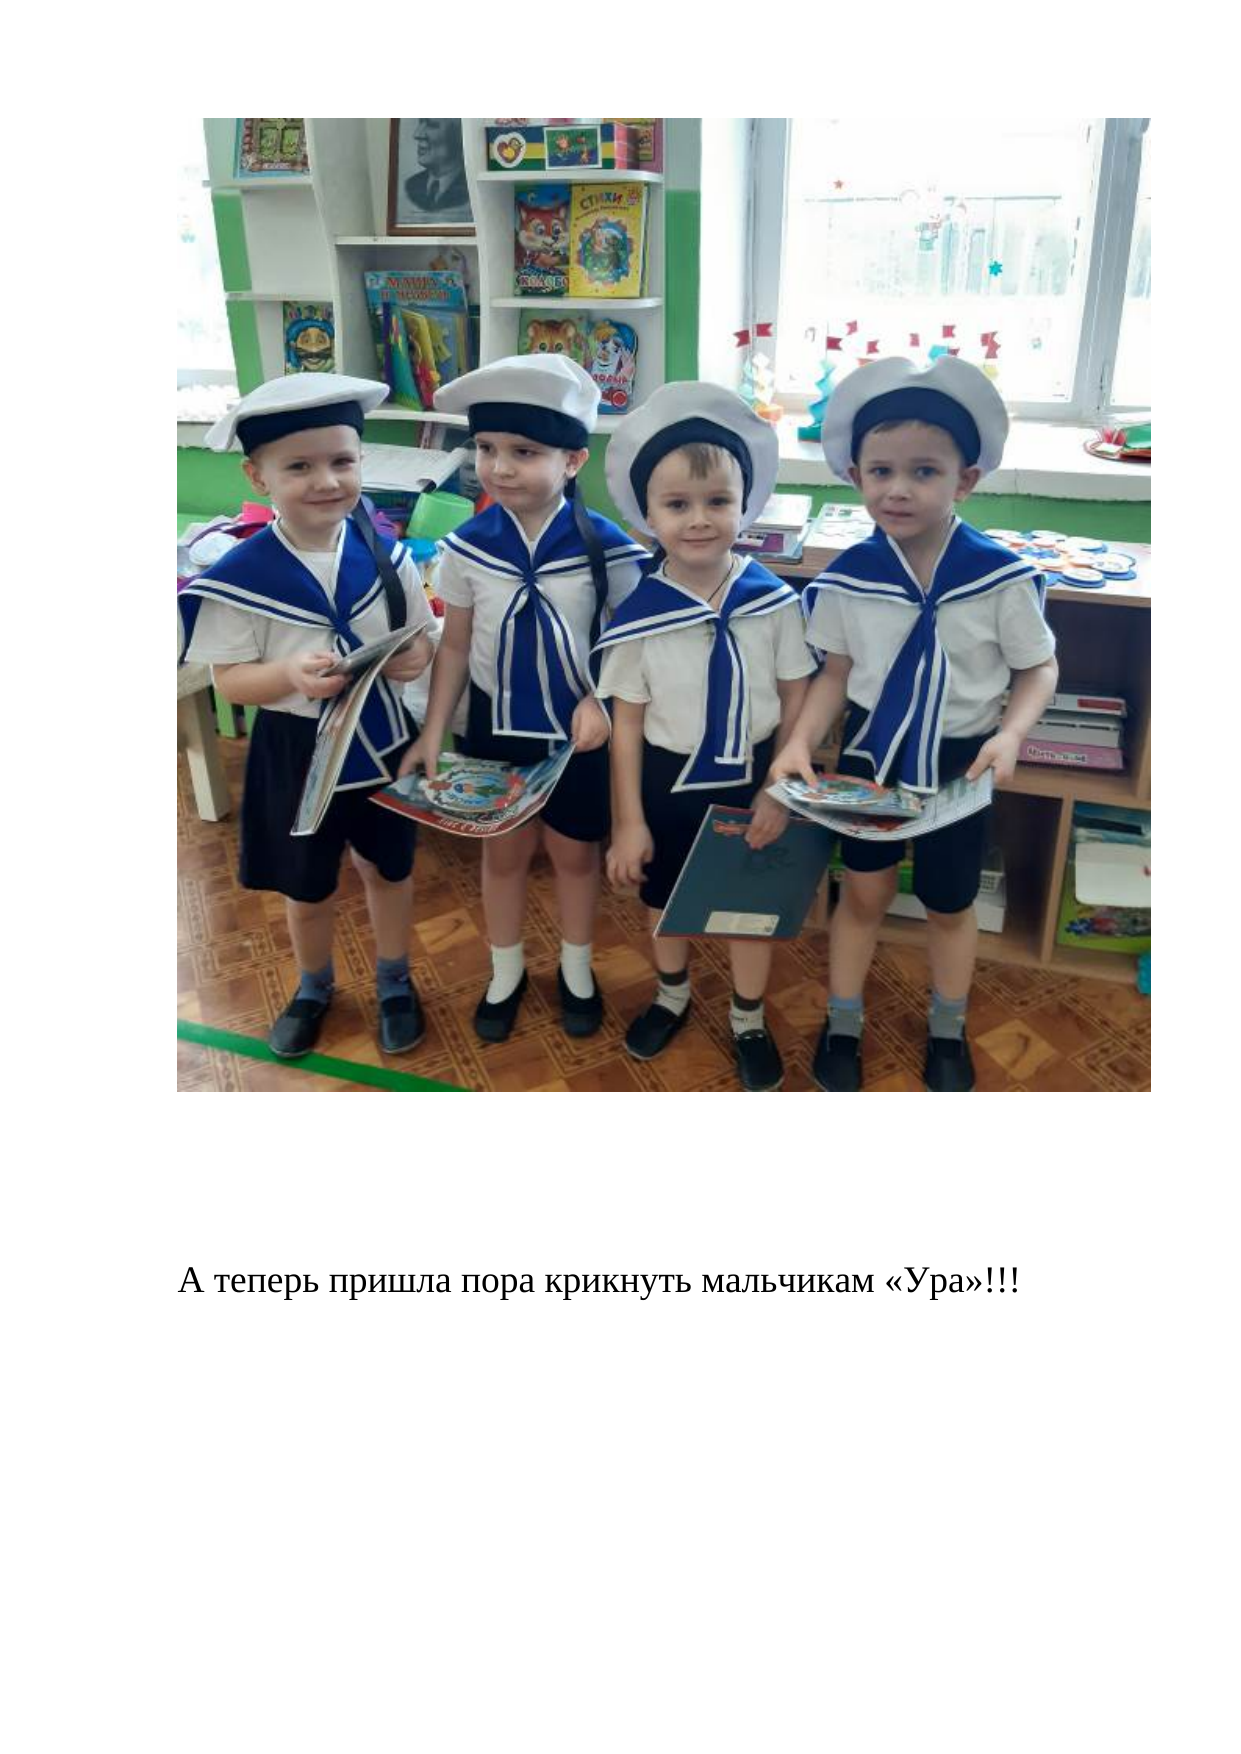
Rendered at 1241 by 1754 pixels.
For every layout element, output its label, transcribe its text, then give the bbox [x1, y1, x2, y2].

text А теперь пришла пора крикнуть мальчикам «Ура»!!! [177, 1257, 1152, 1301]
picture [177, 118, 1151, 1092]
